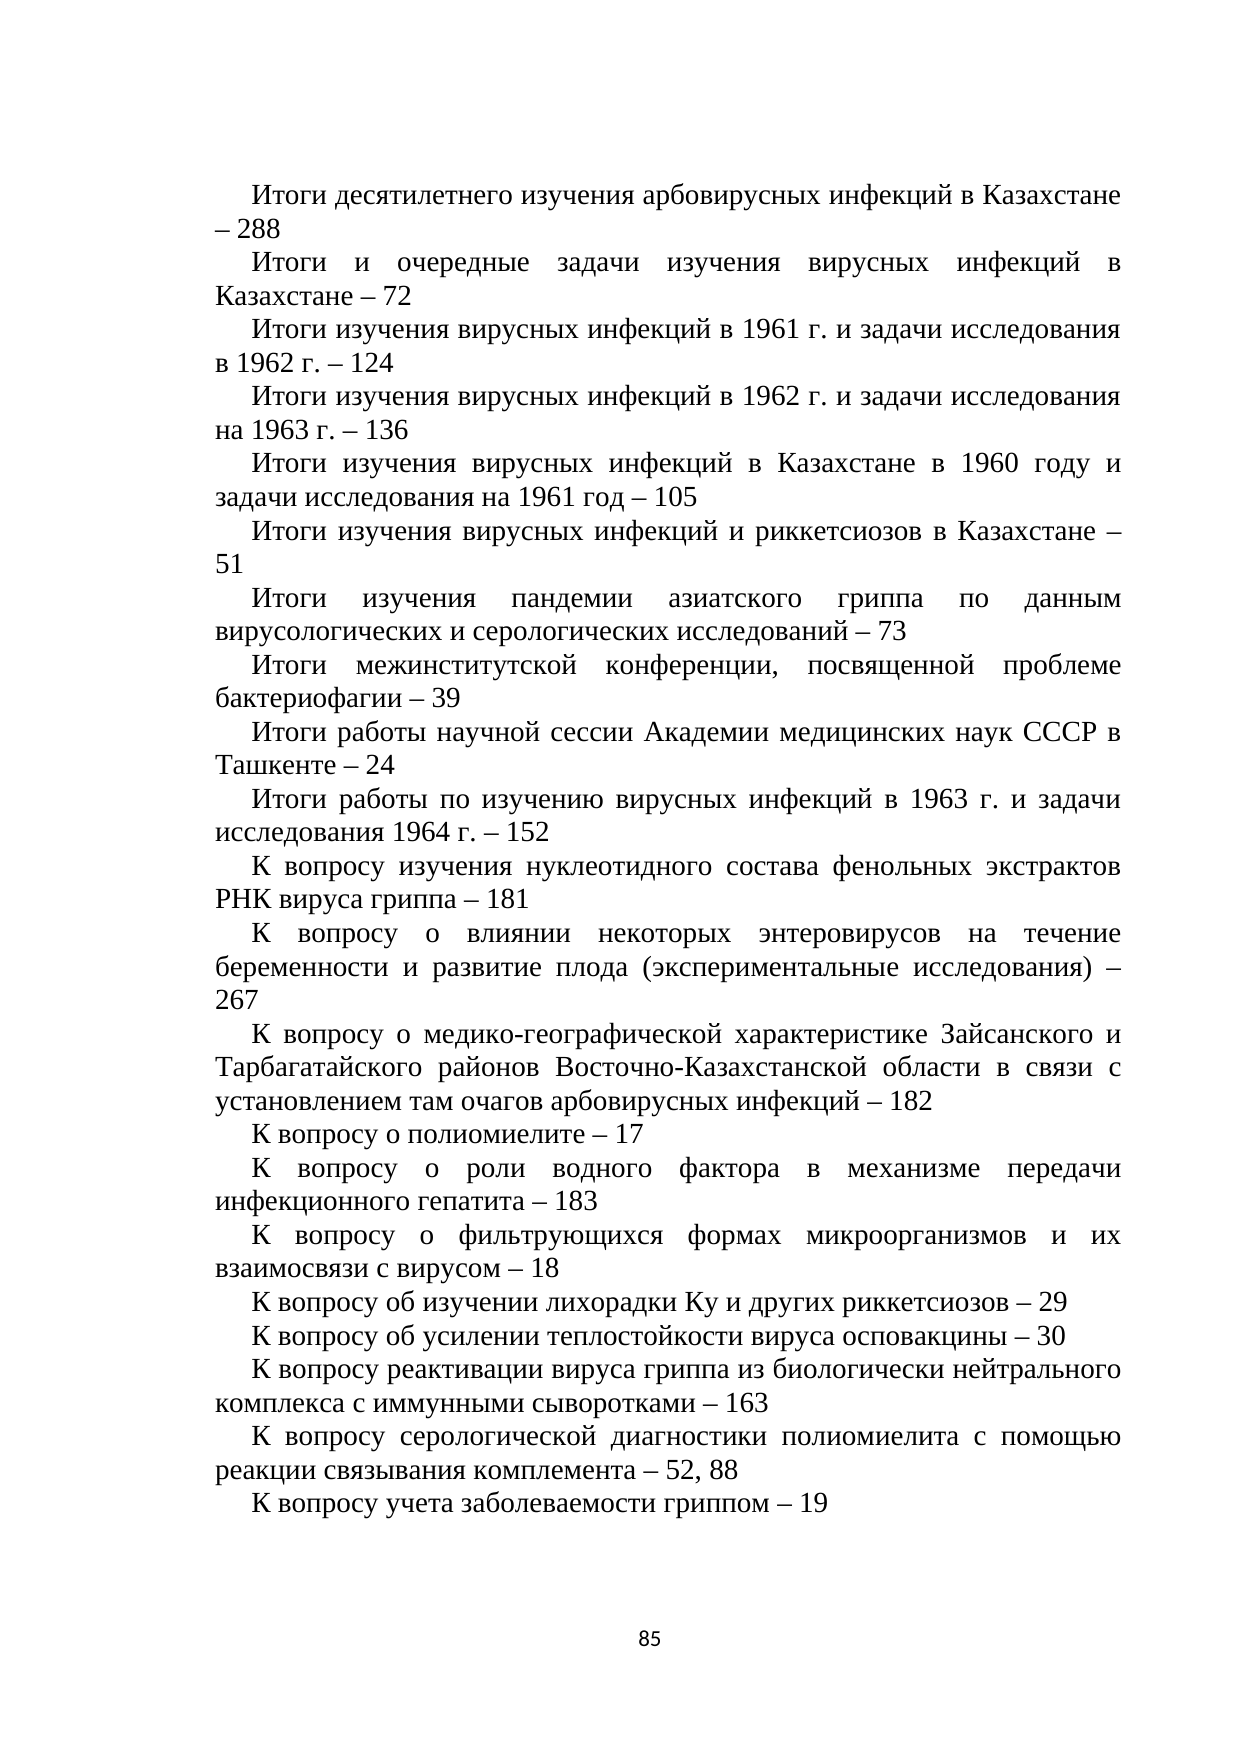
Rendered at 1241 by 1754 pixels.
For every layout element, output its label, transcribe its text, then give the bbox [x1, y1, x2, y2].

text Итоги работы научной сессии Академии медицинских наук СССР в Ташкенте – 24 [215, 714, 1122, 781]
text К вопросу о фильтрующихся формах микроорганизмов и их взаимосвязи с вирусом – 18 [215, 1217, 1122, 1284]
text К вопросу изучения нуклеотидного состава фенольных экстрактов РНК вируса гриппа – 181 [215, 848, 1122, 915]
text Итоги межинститутской конференции, посвященной проблеме бактериофагии – 39 [215, 647, 1122, 714]
text Итоги изучения пандемии азиатского гриппа по данным вирусологических и серологических исследований – 73 [215, 580, 1122, 647]
text Итоги изучения вирусных инфекций в . и задачи исследования в . – 124 [215, 311, 1122, 378]
text К вопросу серологической диагностики полиомиелита с помощью реакции связывания комплемента – 52, 88 [215, 1418, 1122, 1485]
text К вопросу об изучении лихорадки Ку и других риккетсиозов – 29 [215, 1284, 1122, 1318]
text Итоги и очередные задачи изучения вирусных инфекций в Казахстане – 72 [215, 244, 1122, 311]
text К вопросу о медико-географической характеристике Зайсанского и Тарбагатайского районов Восточно-Казахстанской области в связи с установлением там очагов арбовирусных инфекций – 182 [215, 1016, 1122, 1116]
text Итоги изучения вирусных инфекций в . и задачи исследования на . – 136 [215, 378, 1122, 446]
text К вопросу учета заболеваемости гриппом – 19 [215, 1485, 1122, 1519]
text Итоги изучения вирусных инфекций и риккетсиозов в Казахстане – 51 [215, 513, 1122, 580]
text Итоги десятилетнего изучения арбовирусных инфекций в Казахстане – 288 [215, 177, 1122, 244]
text К вопросу об усилении теплостойкости вируса осповакцины – 30 [215, 1318, 1122, 1351]
text К вопросу реактивации вируса гриппа из биологически нейтрального комплекса с иммунными сыворотками – 163 [215, 1351, 1122, 1418]
text К вопросу о роли водного фактора в механизме передачи инфекционного гепатита – 183 [215, 1150, 1122, 1217]
text Итоги работы по изучению вирусных инфекций в . и задачи исследования . – 152 [215, 781, 1122, 848]
text К вопросу о влиянии некоторых энтеровирусов на течение беременности и развитие плода (экспериментальные исследования) – 267 [215, 915, 1122, 1016]
text К вопросу о полиомиелите – 17 [215, 1116, 1122, 1150]
text Итоги изучения вирусных инфекций в Казахстане в 1960 году и задачи исследования на 1961 год – 105 [215, 446, 1122, 513]
